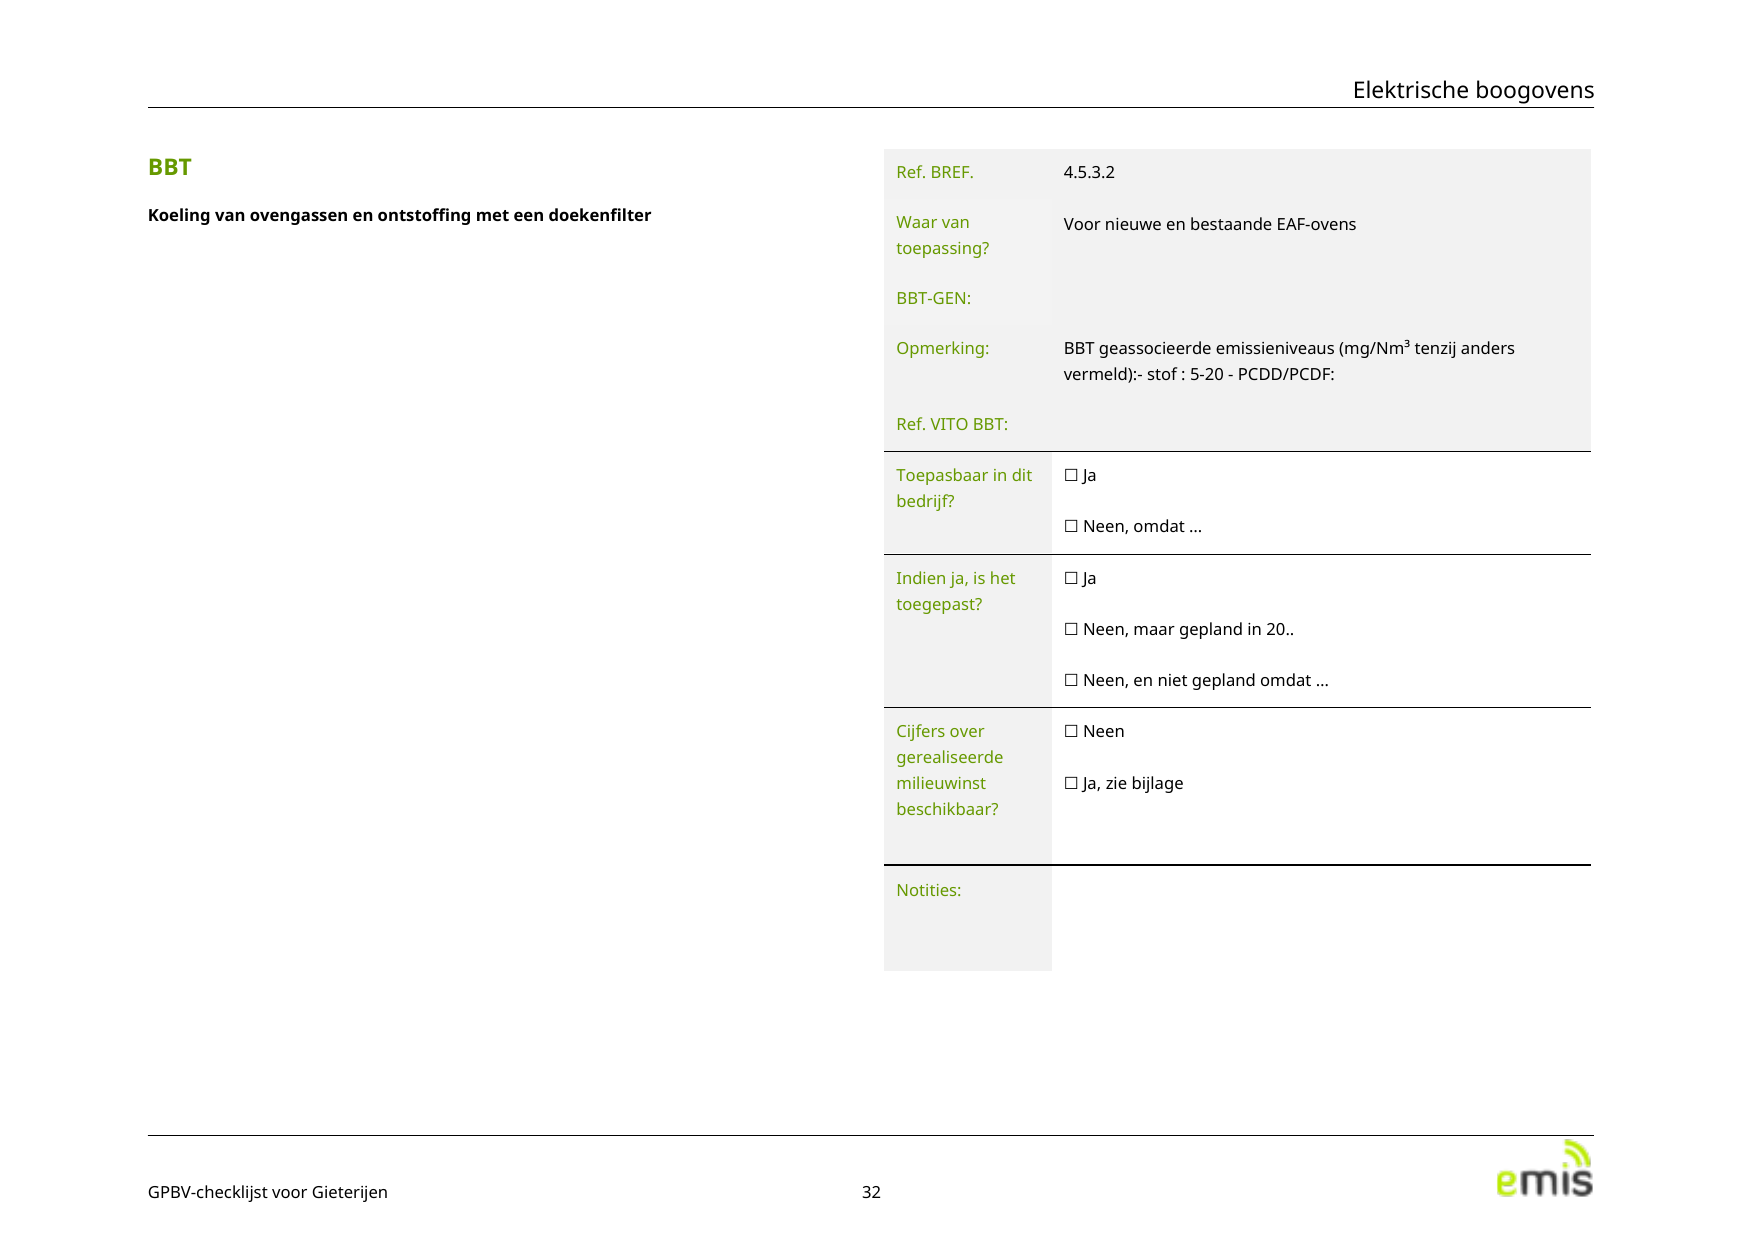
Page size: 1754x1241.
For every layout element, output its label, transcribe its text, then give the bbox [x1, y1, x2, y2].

text Elektrische boogovens [148, 74, 1594, 107]
table_header [870, 134, 1606, 986]
picture [1496, 1138, 1595, 1199]
table_header BBT Koeling van ovengassen en ontstoffing met een doekenfilter [133, 134, 869, 986]
